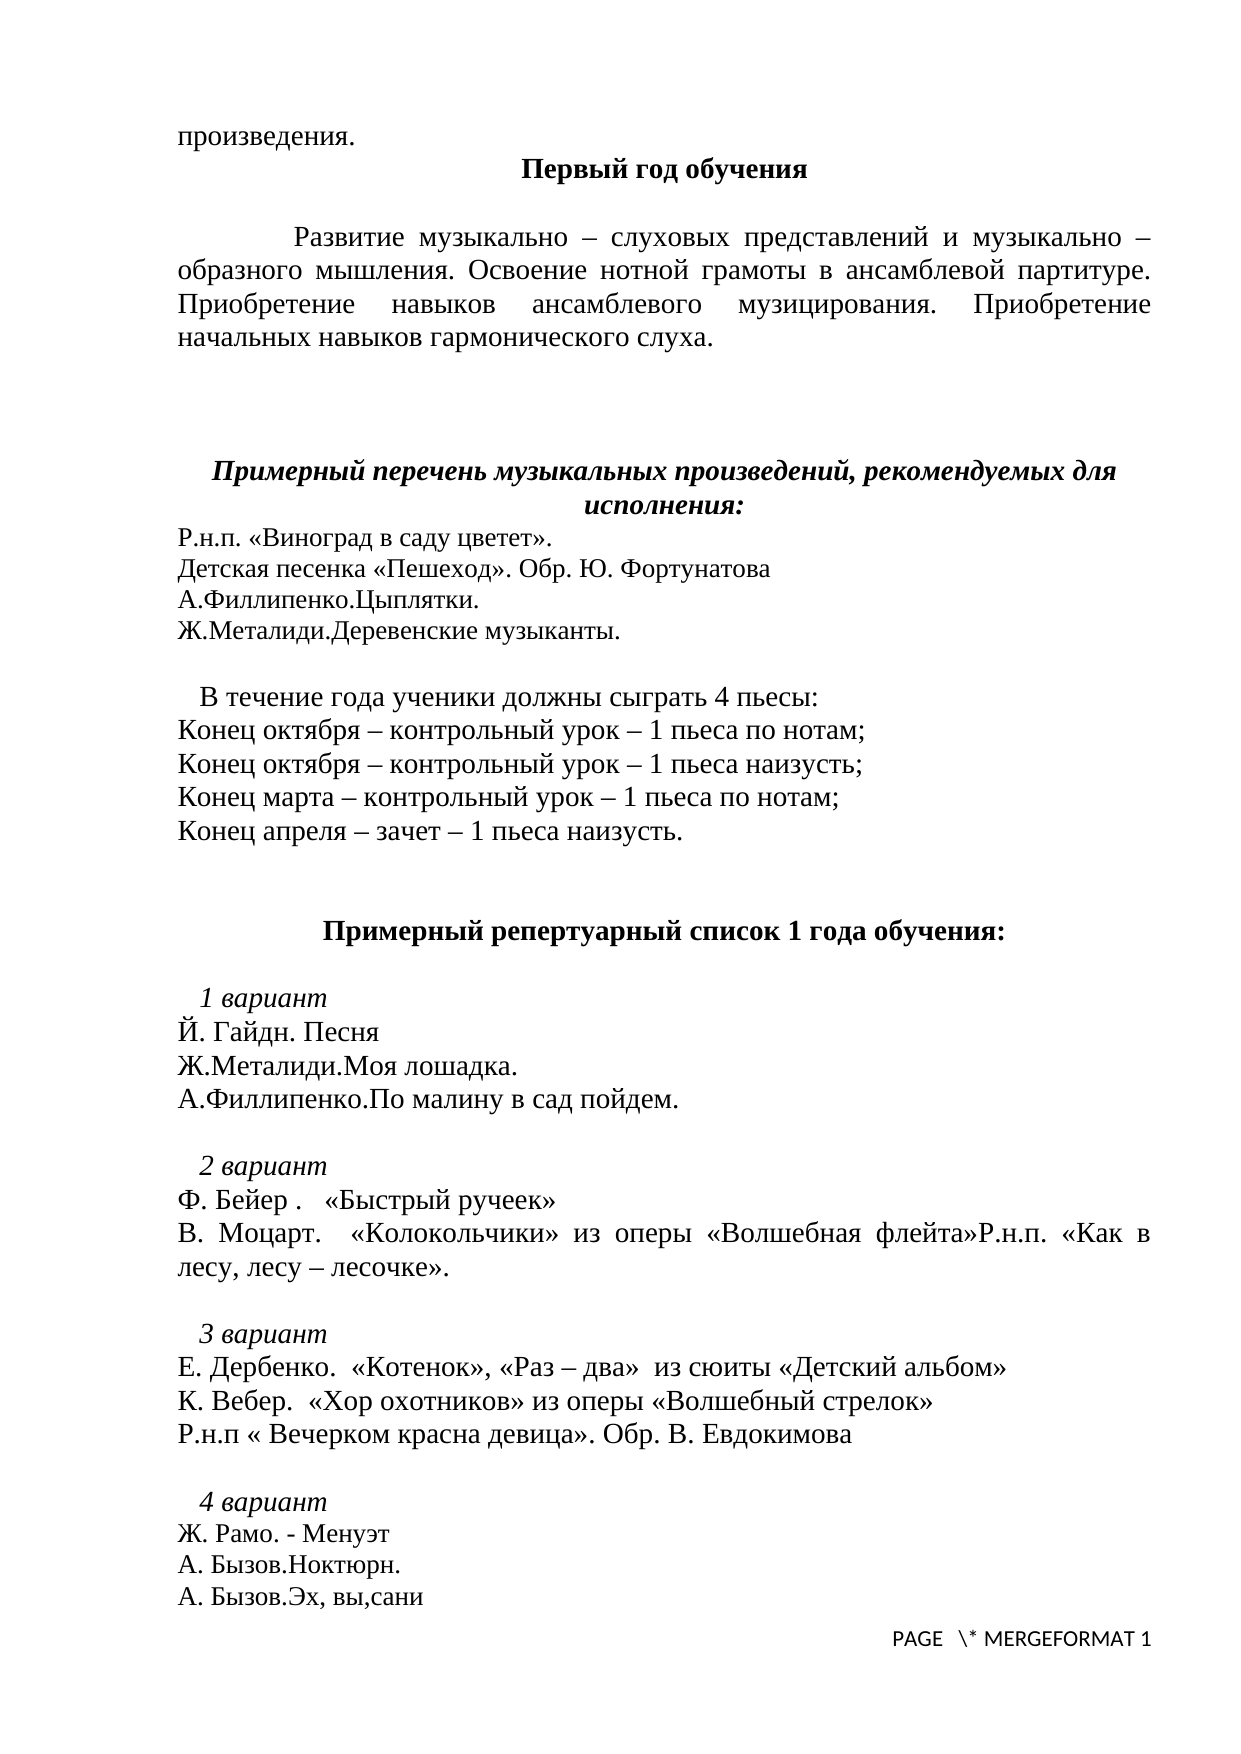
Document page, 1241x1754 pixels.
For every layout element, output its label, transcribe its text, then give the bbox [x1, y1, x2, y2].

text Ф. Бейер . «Быстрый ручеек» [177, 1182, 1152, 1215]
text Конец апреля – зачет – 1 пьеса наизусть. [177, 813, 1152, 846]
text А. Бызов.Ноктюрн. [177, 1548, 1152, 1579]
text В течение года ученики должны сыграть 4 пьесы: [177, 679, 1152, 712]
text Ж. Рамо. - Менуэт [177, 1517, 1152, 1548]
text 3 вариант [177, 1316, 1152, 1349]
text А.Филлипенко.По малину в сад пойдем. [177, 1081, 1152, 1115]
text К. Вебер. «Хор охотников» из оперы «Волшебный стрелок» [177, 1383, 1152, 1417]
text Примерный перечень музыкальных произведений, рекомендуемых для исполнения: [177, 453, 1152, 521]
text Й. Гайдн. Песня [177, 1014, 1152, 1048]
text А. Бызов.Эх, вы,сани [177, 1579, 1152, 1611]
text Конец октября – контрольный урок – 1 пьеса по нотам; [177, 712, 1152, 746]
text Ж.Металиди.Деревенские музыканты. [177, 614, 1152, 645]
text В. Моцарт. «Колокольчики» из оперы «Волшебная флейта»Р.н.п. «Как в лесу, лесу – лесочке». [177, 1215, 1152, 1282]
text Первый год обучения [177, 152, 1152, 185]
text Р.н.п. «Виноград в саду цветет». [177, 521, 1152, 552]
text Примерный репертуарный список 1 года обучения: [177, 913, 1152, 947]
text Развитие музыкально – слуховых представлений и музыкально – образного мышления. Освоение нотной грамоты в ансамблевой партитуре. Приобретение навыков ансамблевого музицирования. Приобретение начальных навыков гармонического слуха. [177, 219, 1152, 353]
text 2 вариант [177, 1148, 1152, 1182]
text Е. Дербенко. «Котенок», «Раз – два» из сюиты «Детский альбом» [177, 1349, 1152, 1383]
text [177, 118, 1152, 152]
text Детская песенка «Пешеход». Обр. Ю. Фортунатова [177, 552, 1152, 583]
text 1 вариант [177, 981, 1152, 1014]
text Конец марта – контрольный урок – 1 пьеса по нотам; [177, 779, 1152, 813]
text А.Филлипенко.Цыплятки. [177, 583, 1152, 614]
text Р.н.п « Вечерком красна девица». Обр. В. Евдокимова [177, 1417, 1152, 1450]
text Ж.Металиди.Моя лошадка. [177, 1048, 1152, 1081]
text 4 вариант [177, 1484, 1152, 1517]
text Конец октября – контрольный урок – 1 пьеса наизусть; [177, 746, 1152, 779]
